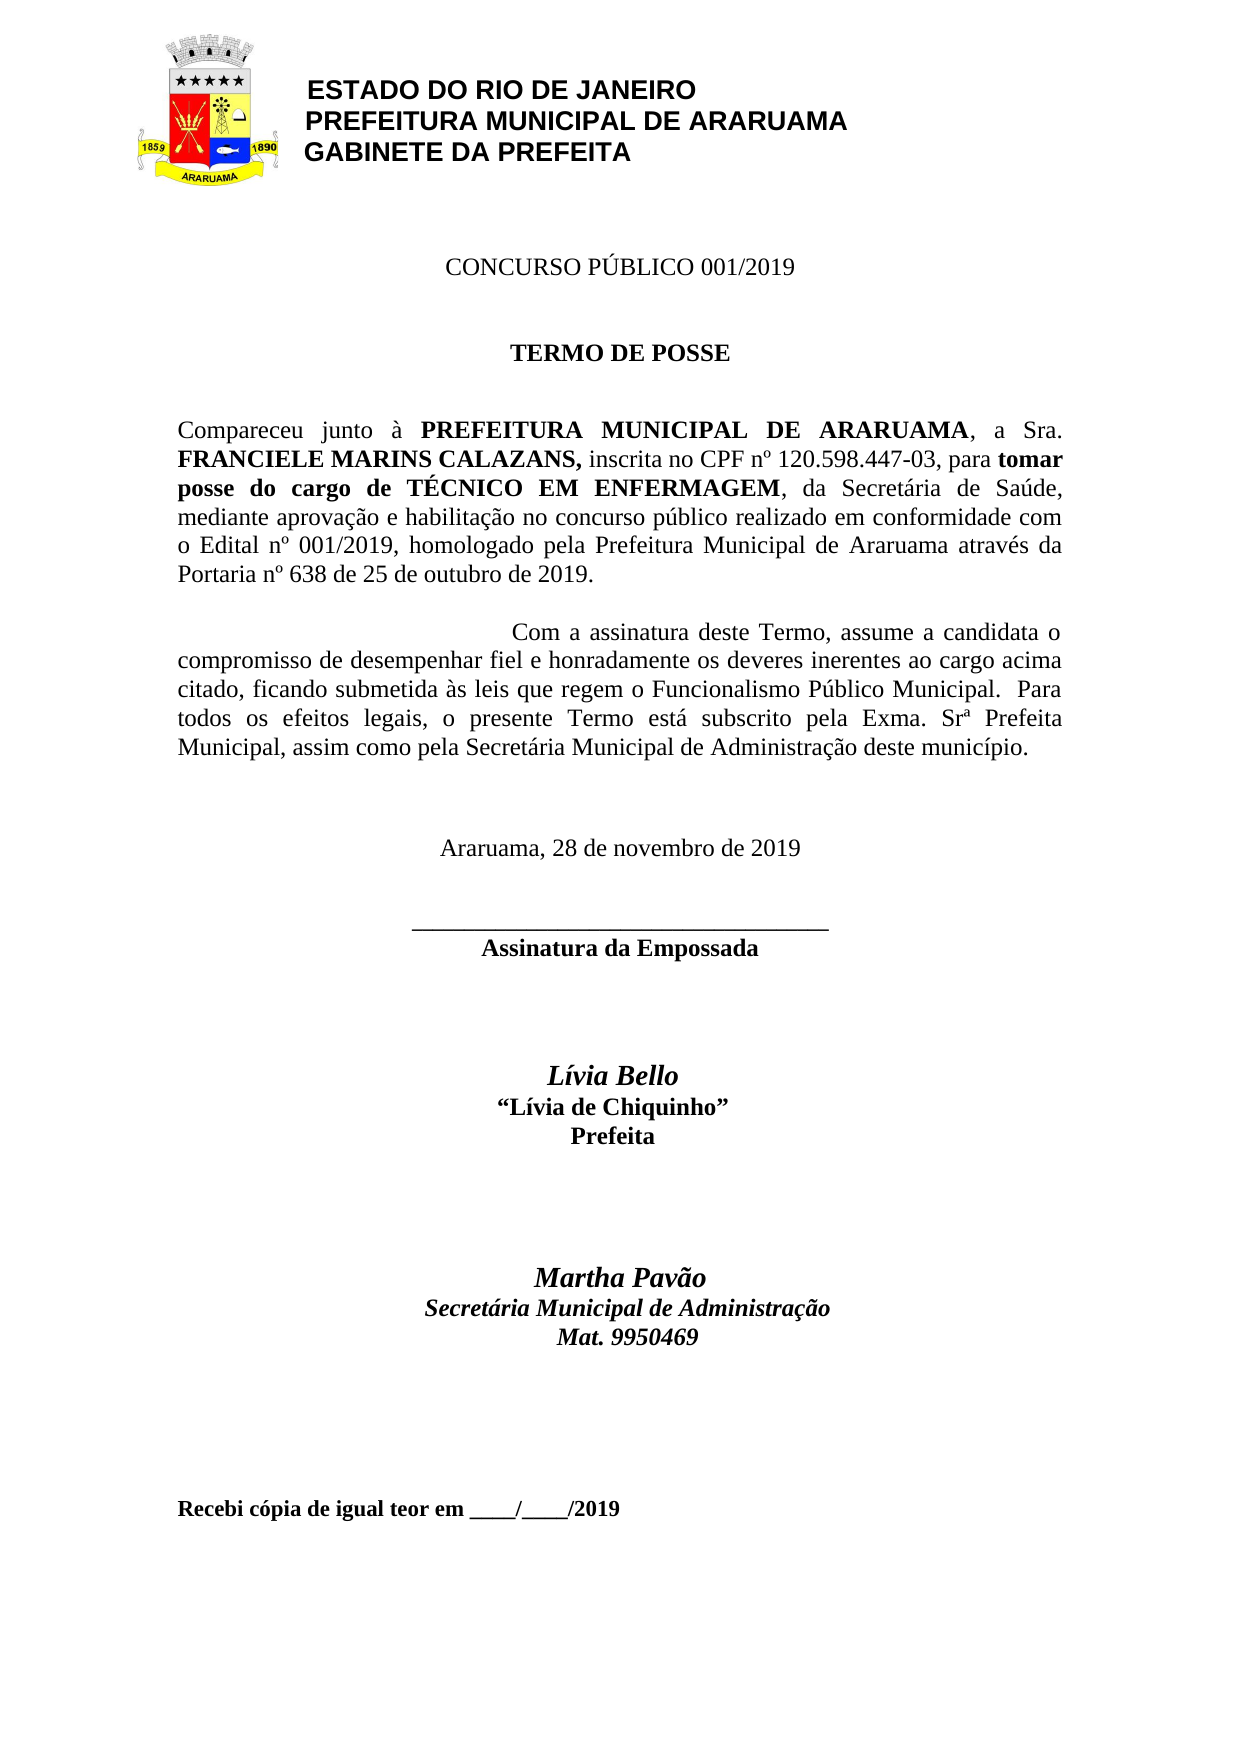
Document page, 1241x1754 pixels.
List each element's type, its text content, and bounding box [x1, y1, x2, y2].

text “Lívia de Chiquinho” [74, 1092, 1152, 1121]
text Mat. 9950469 [192, 1322, 1063, 1351]
text Martha Pavão [177, 1260, 1063, 1293]
picture [137, 34, 279, 184]
text TERMO DE POSSE [177, 338, 1063, 367]
text Assinatura da Empossada [177, 933, 1063, 962]
text Recebi cópia de igual teor em ____/____/2019 [177, 1495, 1063, 1522]
text ________________________________________ [177, 909, 1063, 933]
text Com a assinatura deste Termo, assume a candidata o compromisso de desempenhar fiel e honradamente os deveres inerentes ao cargo acima citado, ficando submetida às leis que regem o Funcionalismo Público Municipal. Para todos os efeitos legais, o presente Termo está subscrito pela Exma. Srª Prefeita Municipal, assim como pela Secretária Municipal de Administração deste município. [177, 617, 1063, 760]
text Araruama, 28 de novembro de 2019 [177, 833, 1063, 861]
text Prefeita [74, 1121, 1152, 1149]
text Secretária Municipal de Administração [192, 1293, 1063, 1322]
text Lívia Bello [74, 1058, 1152, 1092]
text CONCURSO PÚBLICO 001/2019 [177, 252, 1063, 281]
text Compareceu junto à PREFEITURA MUNICIPAL DE ARARUAMA, a Sra. FRANCIELE MARINS CALAZANS, inscrita no CPF nº 120.598.447-03, para tomar posse do cargo de TÉCNICO EM ENFERMAGEM, da Secretária de Saúde, mediante aprovação e habilitação no concurso público realizado em conformidade com o Edital nº 001/2019, homologado pela Prefeitura Municipal de Araruama através da Portaria nº 638 de 25 de outubro de 2019. [177, 415, 1063, 588]
